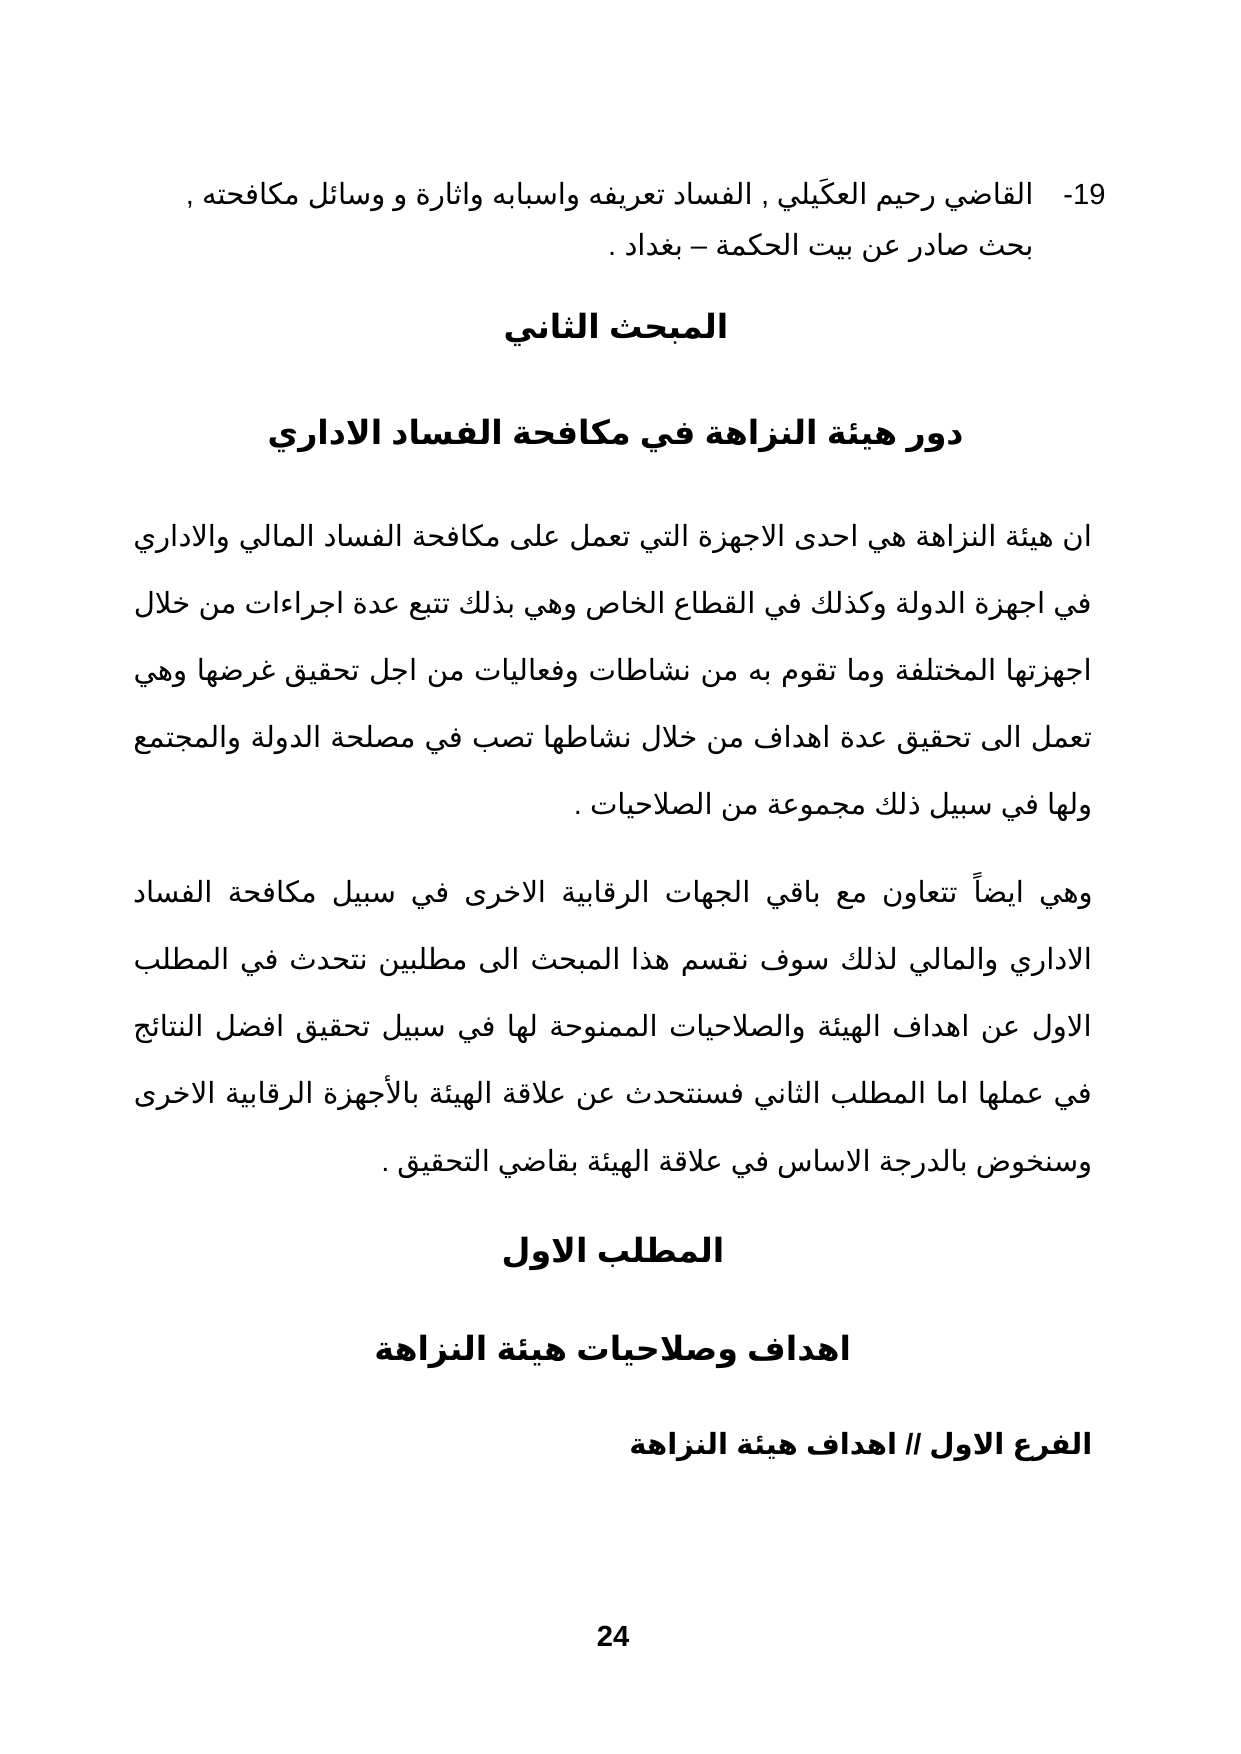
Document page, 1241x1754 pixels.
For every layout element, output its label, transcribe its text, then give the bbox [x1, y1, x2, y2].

text ان هيئة النزاهة هي احدى الاجهزة التي تعمل على مكافحة الفساد المالي والاداري في اجهزة الدولة وكذلك في القطاع الخاص وهي بذلك تتبع عدة اجراءات من خلال اجهزتها المختلفة وما تقوم به من نشاطات وفعاليات من اجل تحقيق غرضها وهي تعمل الى تحقيق عدة اهداف من خلال نشاطها تصب في مصلحة الدولة والمجتمع ولها في سبيل ذلك مجموعة من الصلاحيات . [133, 519, 1093, 821]
text المطلب الاول [133, 1232, 1093, 1270]
text المبحث الثاني [139, 307, 1093, 345]
list القاضي رحيم العكَيلي , الفساد تعريفه واسبابه واثارة و وسائل مكافحته , بحث صادر عن بيت الحكمة – بغداد . [133, 177, 1063, 261]
text الفرع الاول // اهداف هيئة النزاهة [133, 1427, 1093, 1461]
text دور هيئة النزاهة في مكافحة الفساد الاداري [139, 413, 1093, 451]
text وهي ايضاً تتعاون مع باقي الجهات الرقابية الاخرى في سبيل مكافحة الفساد الاداري والمالي لذلك سوف نقسم هذا المبحث الى مطلبين نتحدث في المطلب الاول عن اهداف الهيئة والصلاحيات الممنوحة لها في سبيل تحقيق افضل النتائج في عملها اما المطلب الثاني فسنتحدث عن علاقة الهيئة بالأجهزة الرقابية الاخرى وسنخوض بالدرجة الاساس في علاقة الهيئة بقاضي التحقيق . [133, 875, 1093, 1177]
text اهداف وصلاحيات هيئة النزاهة [133, 1329, 1093, 1368]
